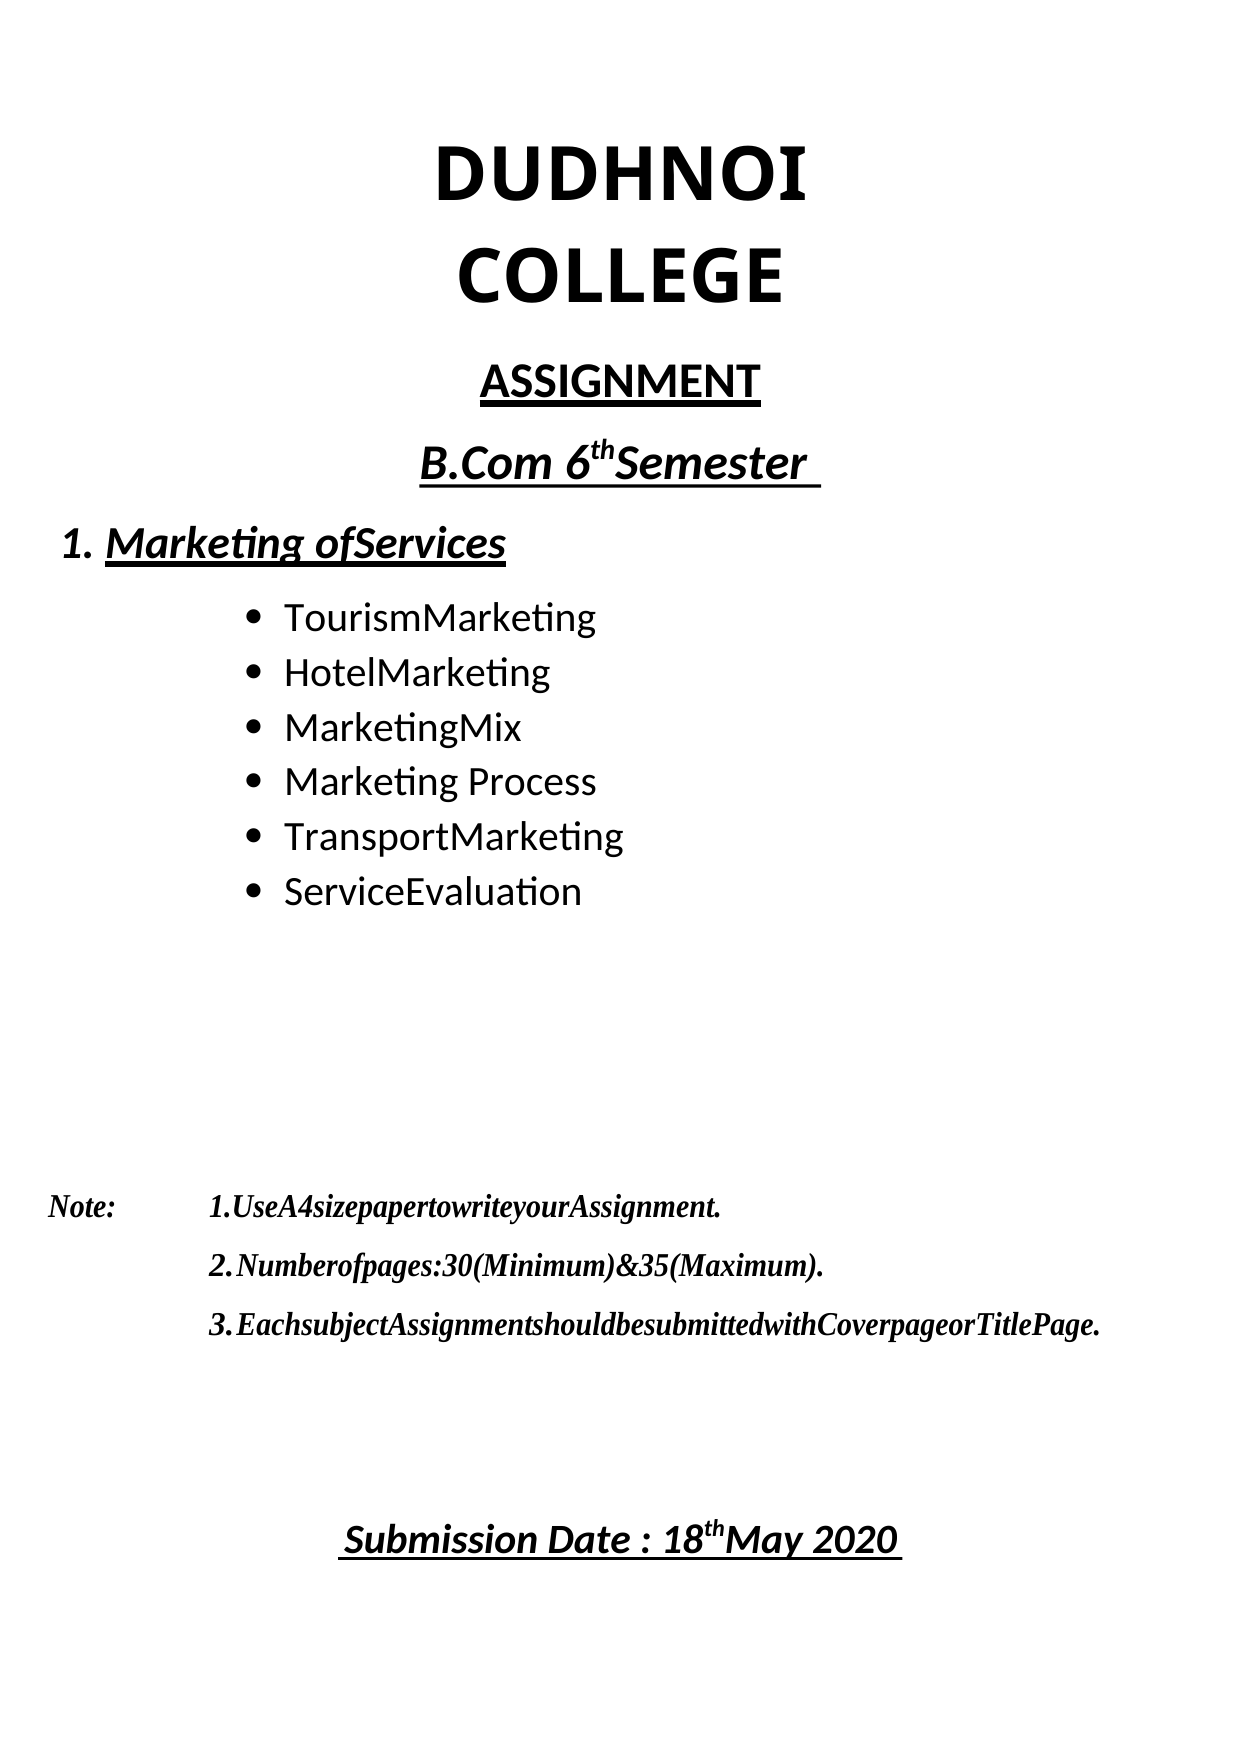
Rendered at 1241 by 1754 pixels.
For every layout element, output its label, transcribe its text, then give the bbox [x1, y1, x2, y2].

title DUDHNOI COLLEGE [259, 120, 981, 324]
list Marketing Process [246, 755, 1192, 806]
list HotelMarketing [246, 646, 1192, 696]
list ServiceEvaluation [246, 865, 1192, 916]
list Numberofpages:30(Minimum)&35(Maximum). [209, 1245, 1192, 1284]
text Note: 1.UseA4sizepapertowriteyourAssignment. [48, 1186, 1192, 1224]
subtitle Submission Date : 18thMay 2020 [259, 1513, 981, 1563]
text B.Com 6thSemester [419, 431, 1192, 492]
list EachsubjectAssignmentshouldbesubmittedwithCoverpageorTitlePage. [209, 1304, 1192, 1343]
list MarketingMix [246, 701, 1192, 752]
text ASSIGNMENT [259, 348, 981, 409]
list TransportMarketing [246, 810, 1192, 861]
list TourismMarketing [246, 591, 1192, 642]
list Marketing ofServices [59, 514, 1192, 570]
